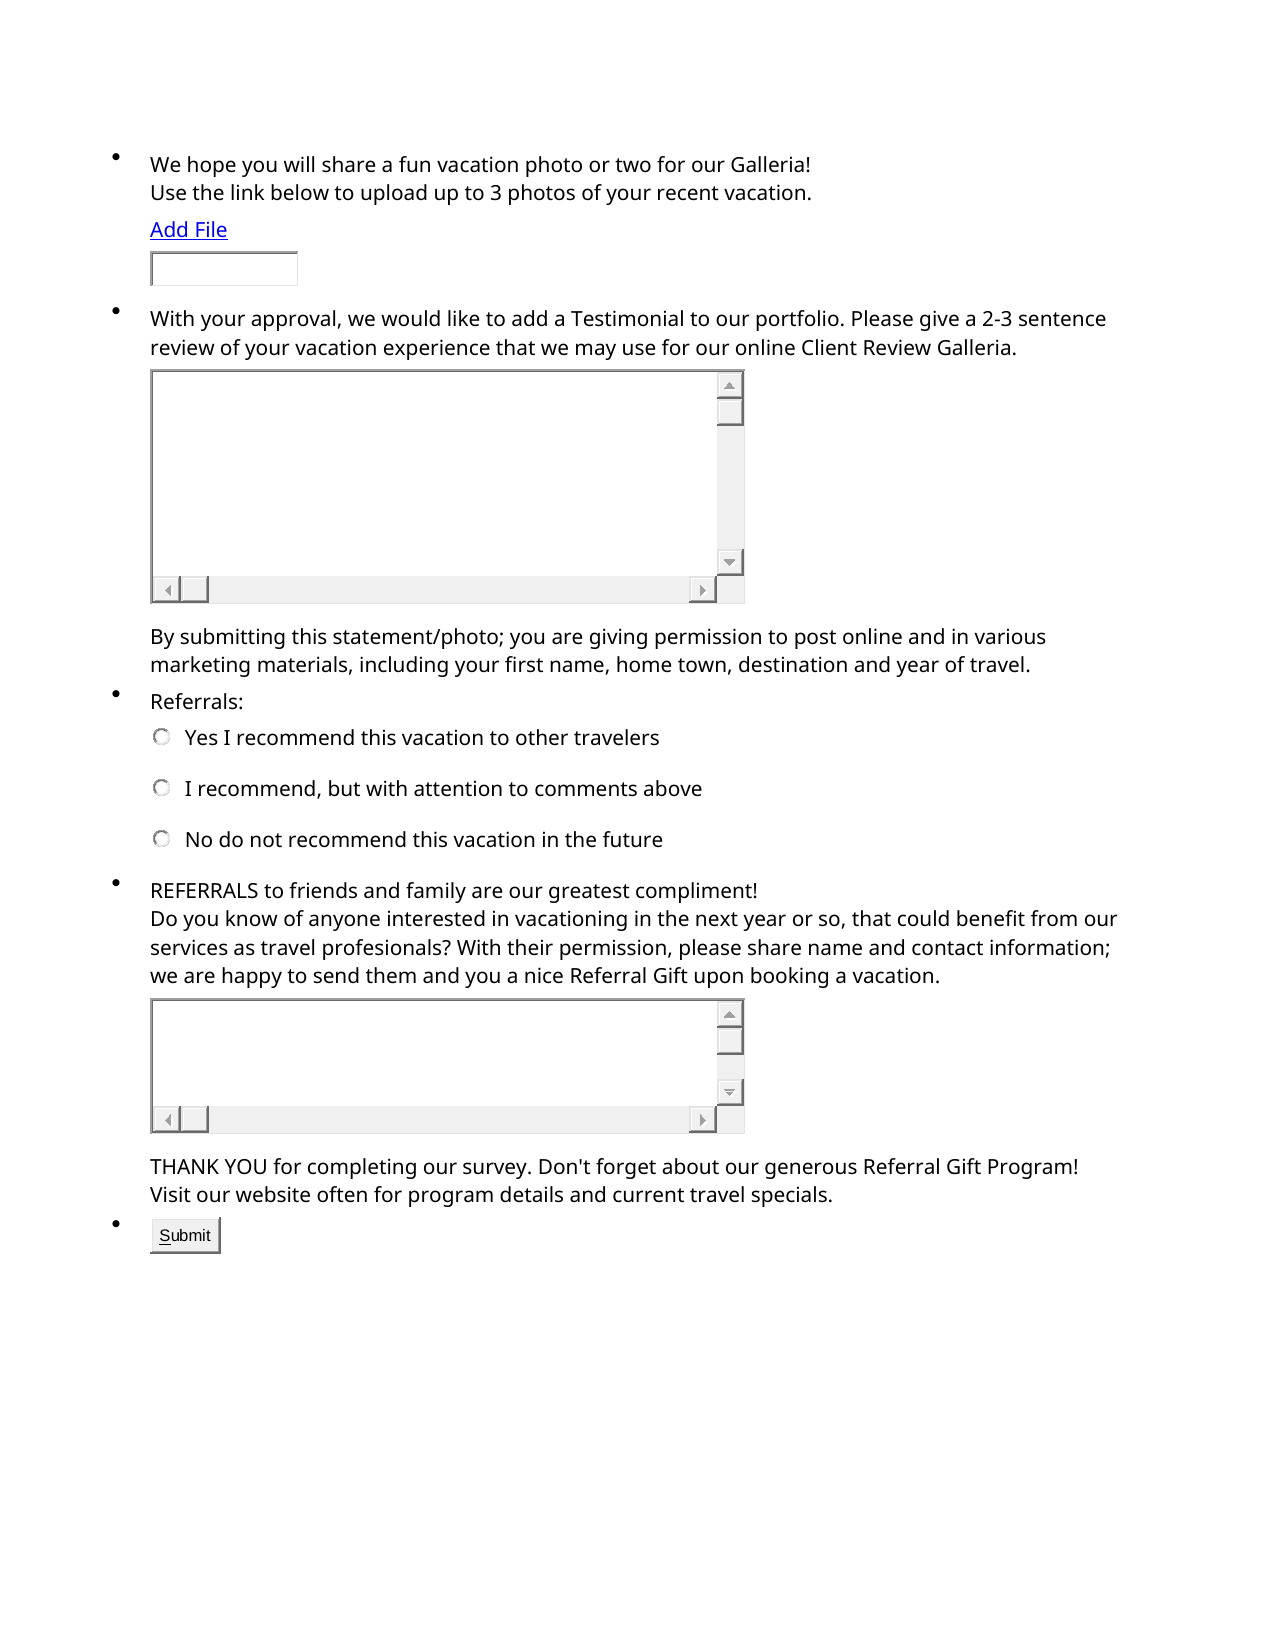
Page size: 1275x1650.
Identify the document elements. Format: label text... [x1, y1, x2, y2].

list We hope you will share a fun vacation photo or two for our Galleria! Use the link below to upload up to 3 photos of your recent vacation. [112, 150, 1125, 207]
text Yes I recommend this vacation to other travelers [150, 723, 1125, 766]
text No do not recommend this vacation in the future [150, 825, 1125, 868]
text By submitting this statement/photo; you are giving permission to post online and in various marketing materials, including your first name, home town, destination and year of travel. [150, 622, 1125, 679]
text THANK YOU for completing our survey. Don't forget about our generous Referral Gift Program! Visit our website often for program details and current travel specials. [150, 1152, 1125, 1209]
list With your approval, we would like to add a Testimonial to our portfolio. Please give a 2-3 sentence review of your vacation experience that we may use for our online Client Review Galleria. [112, 304, 1125, 361]
list Referrals: [112, 687, 1125, 715]
text I recommend, but with attention to comments above [150, 774, 1125, 817]
text Add File [150, 215, 1125, 243]
list REFERRALS to friends and family are our greatest compliment! Do you know of anyone interested in vacationing in the next year or so, that could benefit from our services as travel profesionals? With their permission, please share name and contact information; we are happy to send them and you a nice Referral Gift upon booking a vacation. [112, 876, 1125, 990]
